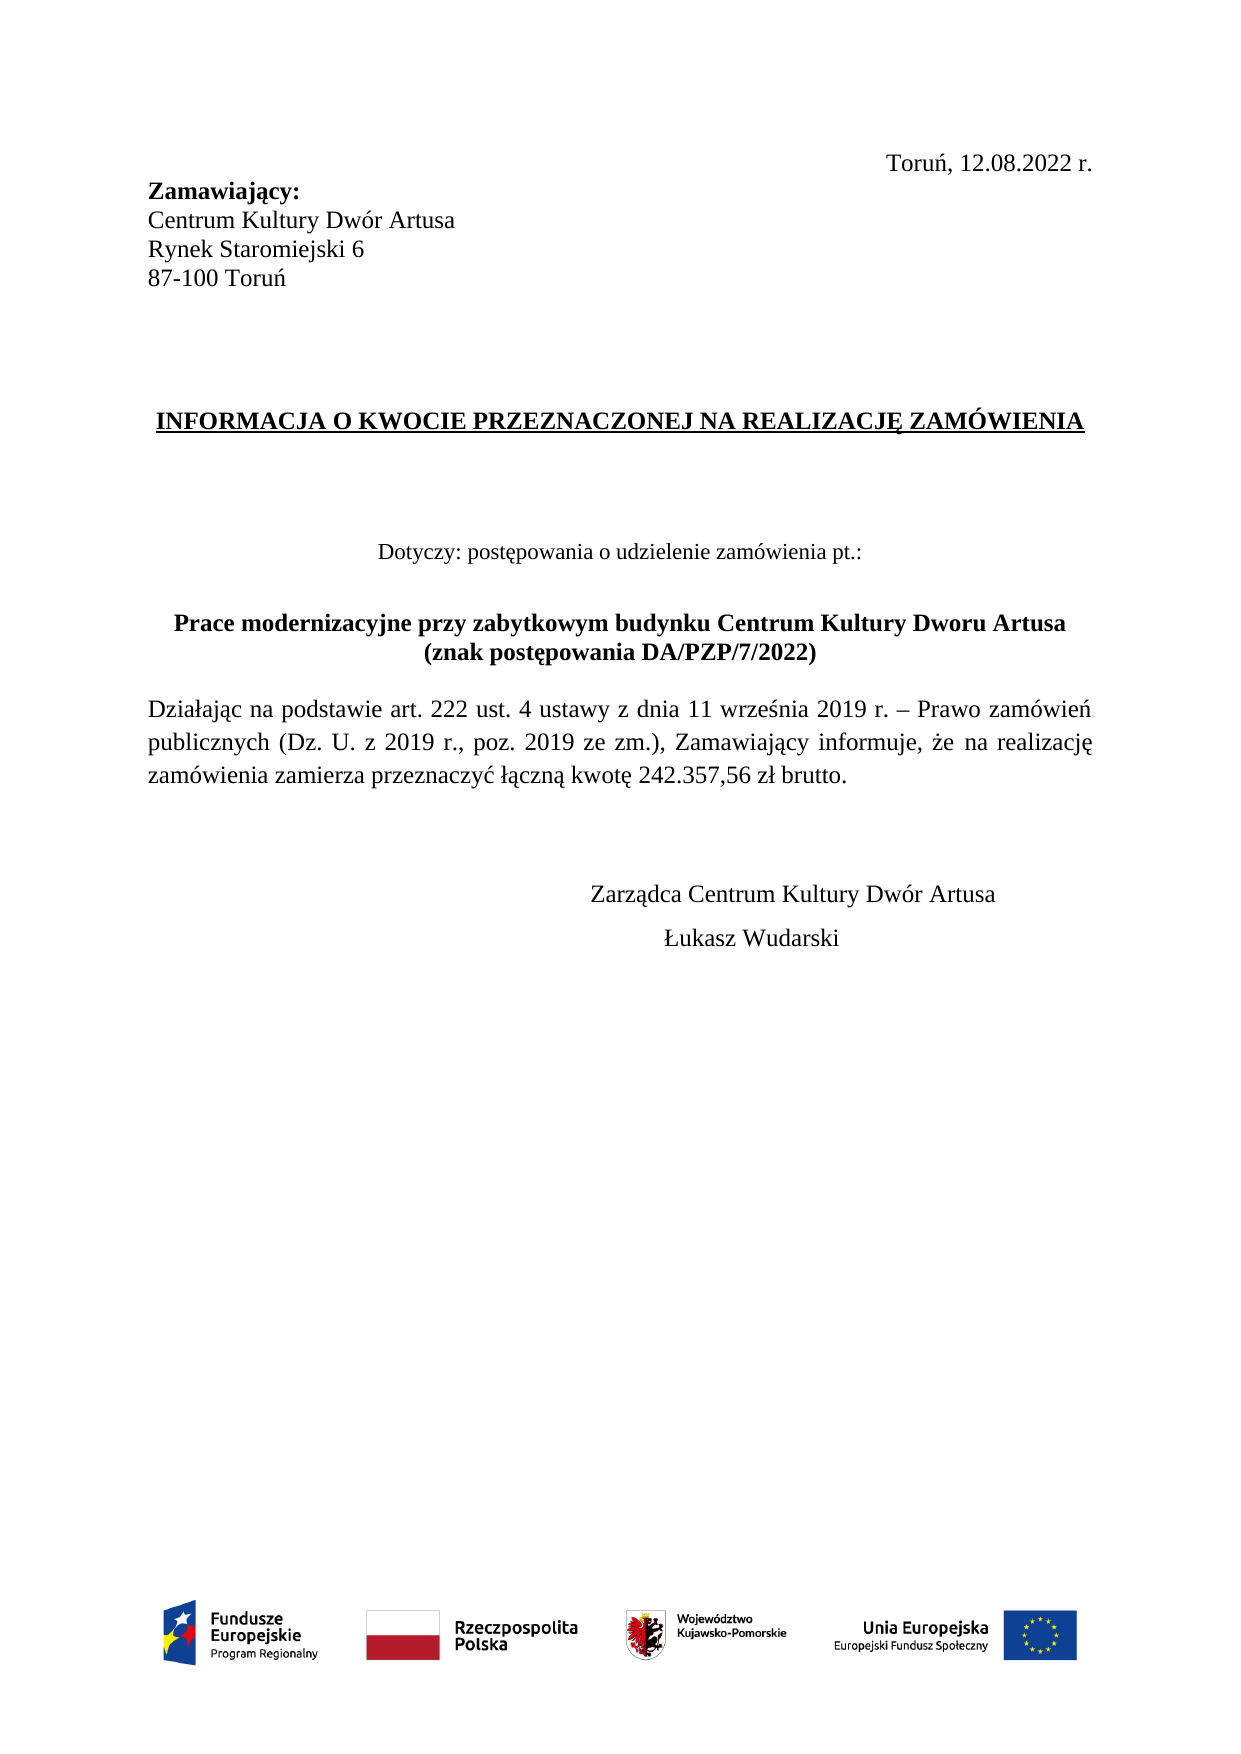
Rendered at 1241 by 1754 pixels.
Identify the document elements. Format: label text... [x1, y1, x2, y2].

text 87-100 Toruń [148, 263, 1093, 291]
text Działając na podstawie art. 222 ust. 4 ustawy z dnia 11 września 2019 r. – Prawo zamówień publicznych (Dz. U. z 2019 r., poz. 2019 ze zm.), Zamawiający informuje, że na realizację zamówienia zamierza przeznaczyć łączną kwotę 242.357,56 zł brutto. [148, 694, 1093, 789]
text Dotyczy: postępowania o udzielenie zamówienia pt.: [148, 538, 1093, 565]
text Toruń, 12.08.2022 r. [664, 148, 1093, 176]
text Prace modernizacyjne przy zabytkowym budynku Centrum Kultury Dworu Artusa (znak postępowania DA/PZP/7/2022) [148, 608, 1093, 665]
text Łukasz Wudarski [221, 923, 1093, 951]
text Zamawiający: [148, 176, 1093, 205]
text Centrum Kultury Dwór Artusa [148, 205, 1093, 234]
text Rynek Staromiejski 6 [148, 234, 1093, 263]
text INFORMACJA O KWOCIE PRZEZNACZONEJ NA REALIZACJĘ ZAMÓWIENIA [148, 406, 1093, 435]
picture [147, 1583, 1093, 1681]
text Zarządca Centrum Kultury Dwór Artusa [221, 879, 1093, 908]
